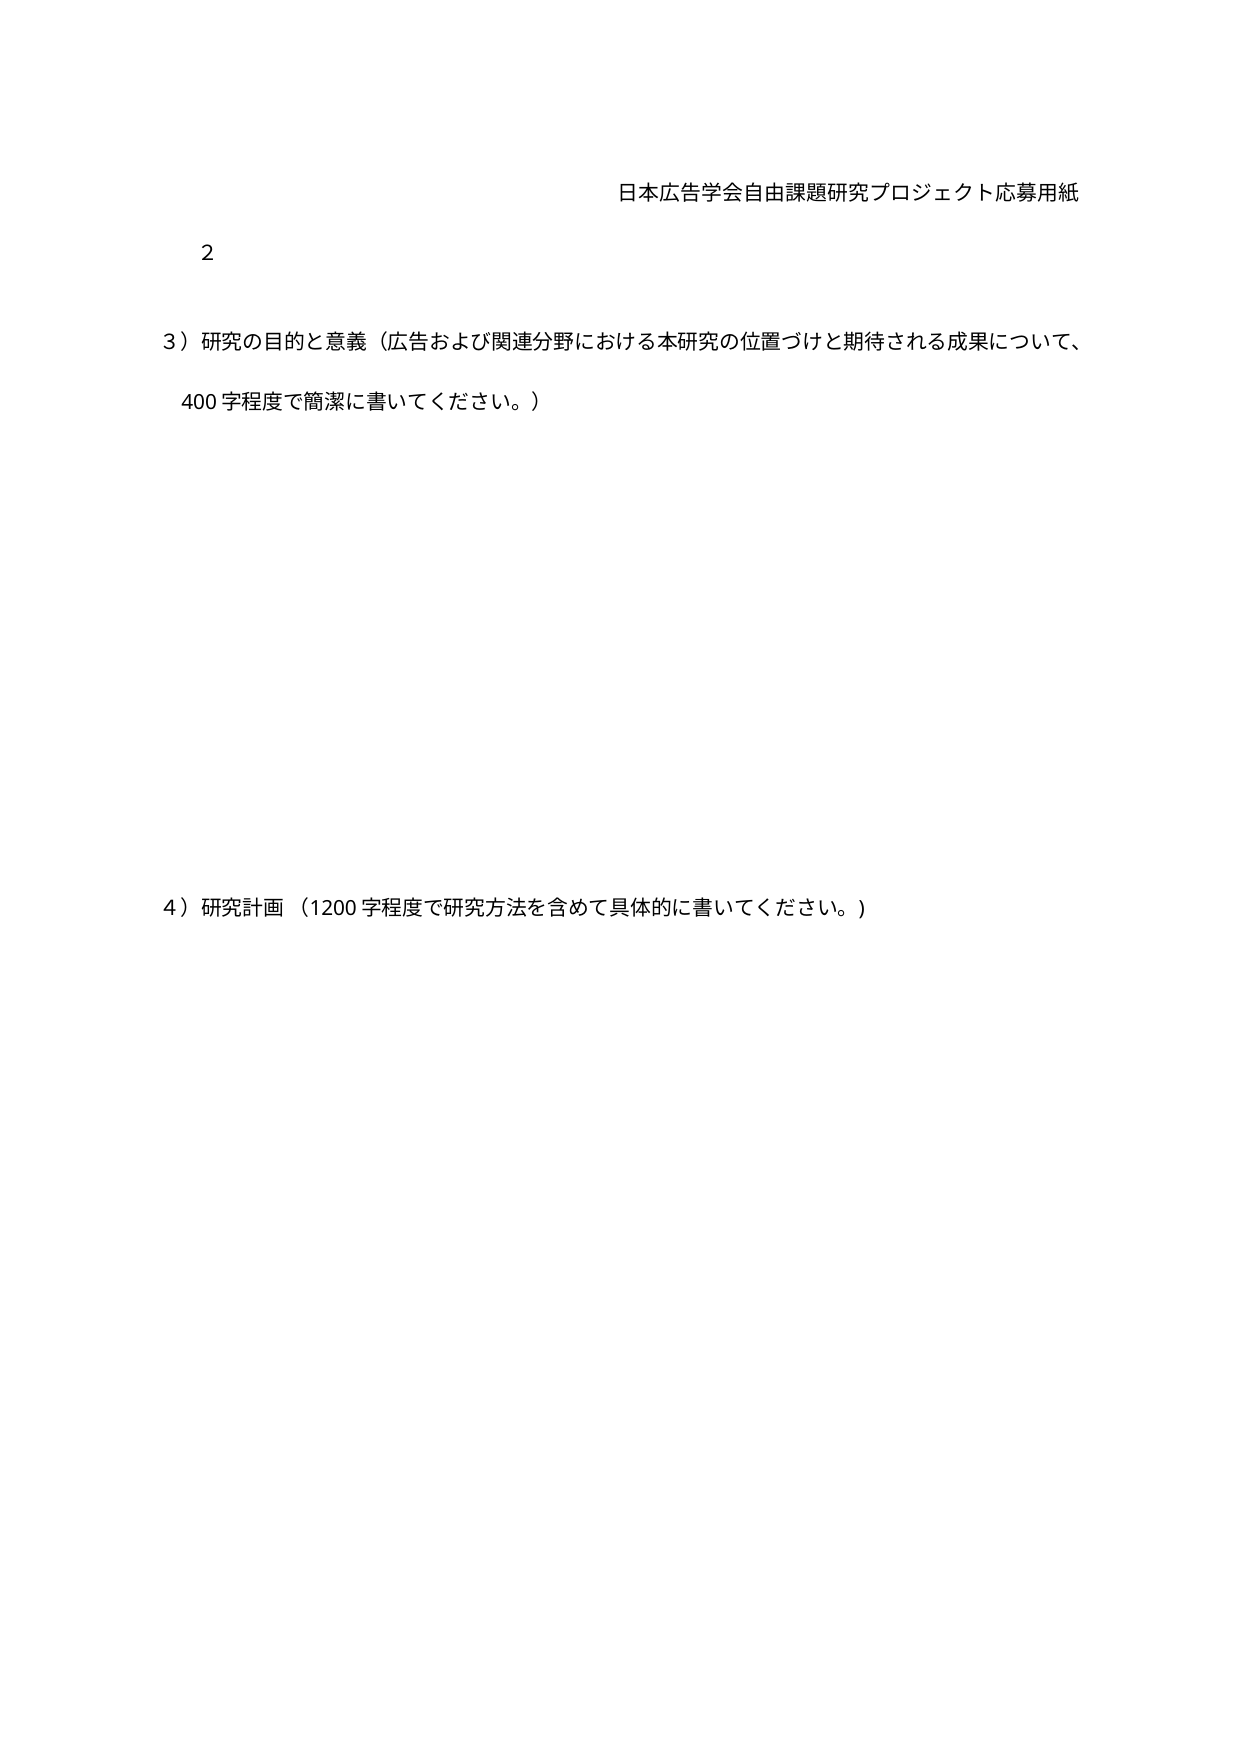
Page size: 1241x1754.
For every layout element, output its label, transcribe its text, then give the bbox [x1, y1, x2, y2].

text 400字程度で簡潔に書いてください。） [181, 370, 1081, 430]
text 日本広告学会自由課題研究プロジェクト応募用紙 ２ [197, 162, 1081, 281]
text ４）研究計画 （1200字程度で研究方法を含めて具体的に書いてください。) [159, 877, 1081, 936]
text ３）研究の目的と意義（広告および関連分野における本研究の位置づけと期待される成果について、 [159, 311, 1081, 370]
